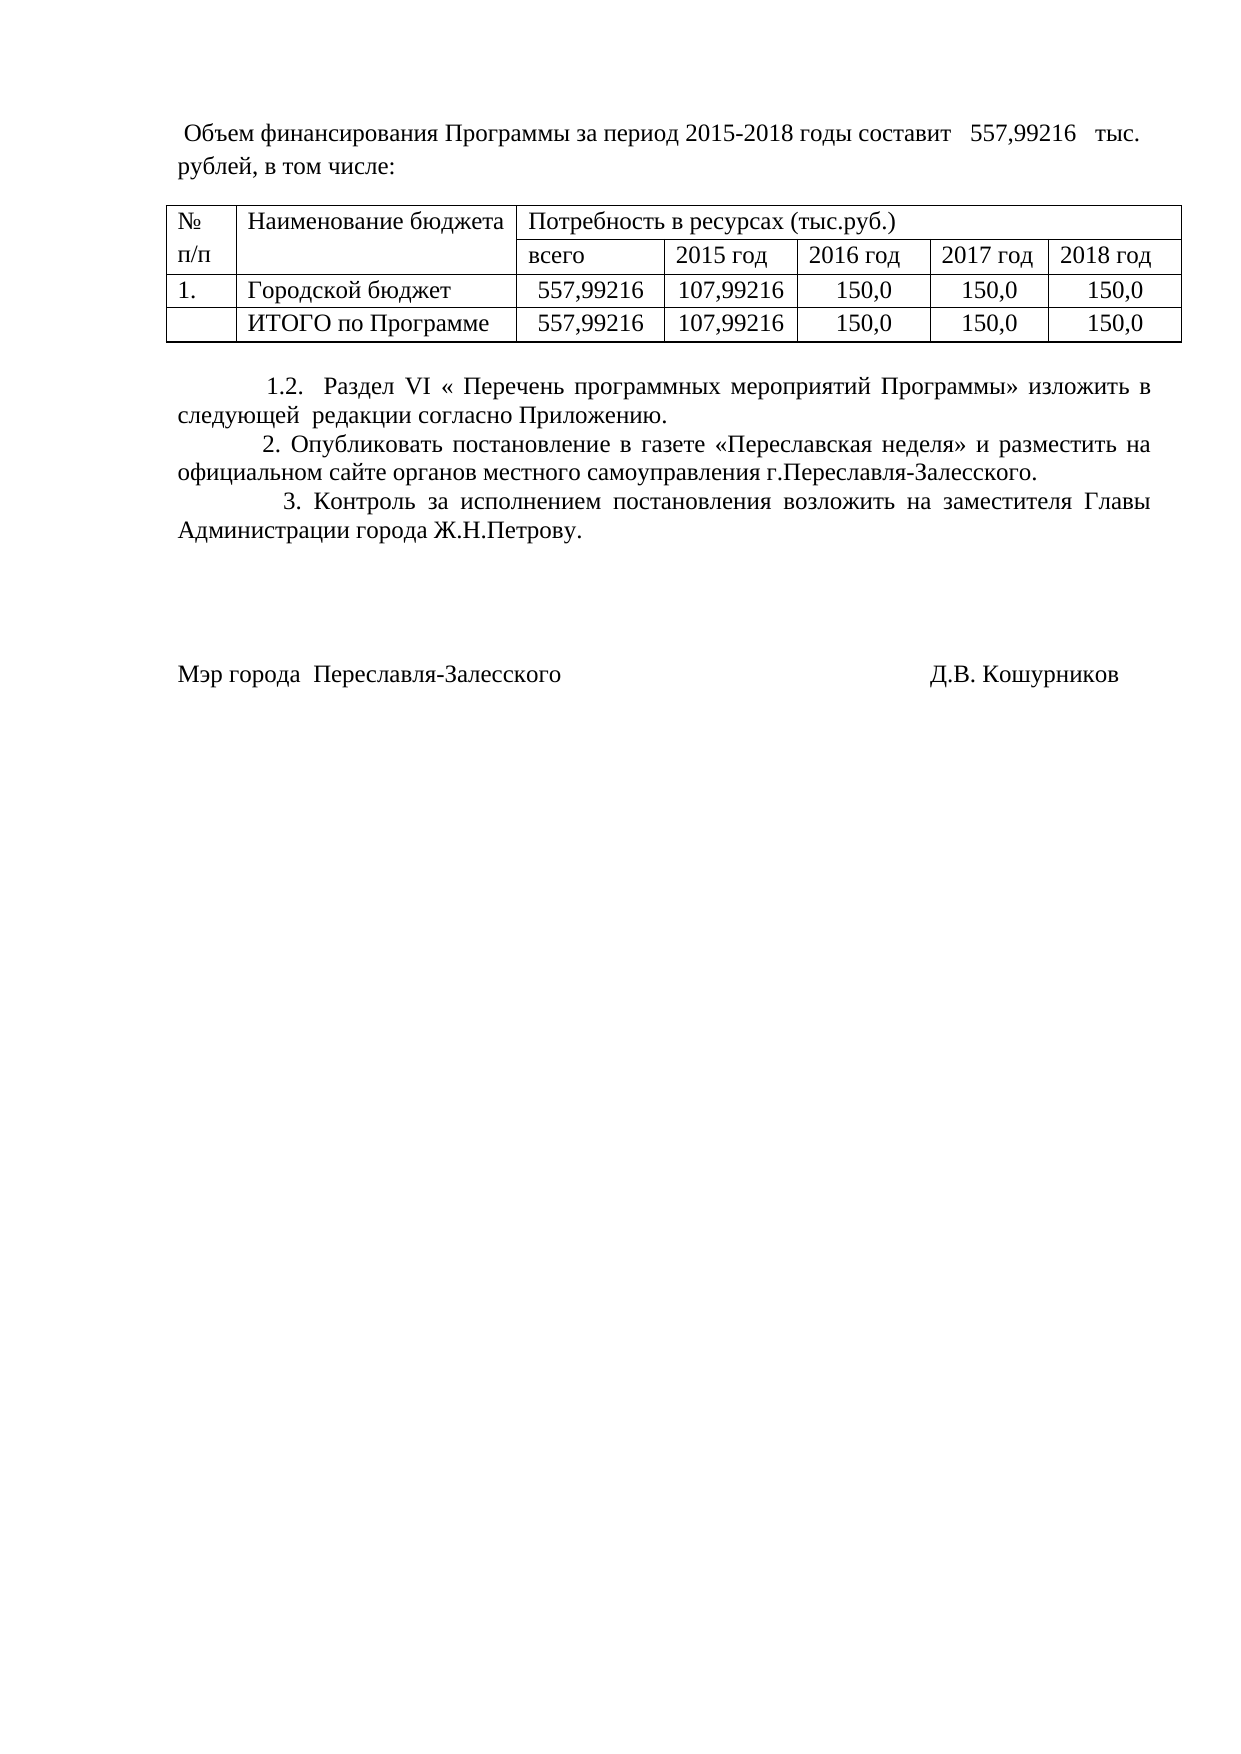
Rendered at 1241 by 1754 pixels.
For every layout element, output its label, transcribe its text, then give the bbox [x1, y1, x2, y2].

text Мэр города Переславля-Залесского Д.В. Кошурников [177, 659, 1152, 687]
table_cell 557,99216 [517, 308, 664, 341]
table_cell 150,0 [931, 308, 1048, 341]
table_cell 2015 год [665, 240, 797, 274]
text 3. Контроль за исполнением постановления возложить на заместителя Главы Администрации города Ж.Н.Петрову. [177, 486, 1152, 544]
text 2. Опубликовать постановление в газете «Переславская неделя» и разместить на официальном сайте органов местного самоуправления г.Переславля-Залесского. [177, 429, 1152, 486]
table_cell 150,0 [1049, 308, 1181, 341]
table_header Наименование бюджета [237, 206, 516, 274]
table_cell Городской бюджет [237, 275, 516, 307]
table_header Потребность в ресурсах (тыс.руб.) [517, 206, 1181, 239]
table_cell 2017 год [931, 240, 1048, 274]
table_header № п/п [167, 206, 236, 274]
table_cell 1. [167, 275, 236, 307]
text Объем финансирования Программы за период 2015-2018 годы составит 557,99216 тыс. рублей, в том числе: [177, 118, 1152, 180]
table_cell ИТОГО по Программе [237, 308, 516, 341]
table_cell 150,0 [798, 308, 930, 341]
table_cell всего [517, 240, 664, 274]
table_cell 557,99216 [517, 275, 664, 307]
table_cell 150,0 [1049, 275, 1181, 307]
table_cell 107,99216 [665, 308, 797, 341]
table_cell 2016 год [798, 240, 930, 274]
text 1.2. Раздел VI « Перечень программных мероприятий Программы» изложить в следующей редакции согласно Приложению. [177, 371, 1152, 429]
table_cell [167, 308, 236, 341]
table_cell 107,99216 [665, 275, 797, 307]
table_cell 2018 год [1049, 240, 1181, 274]
table_cell 150,0 [931, 275, 1048, 307]
table_cell 150,0 [798, 275, 930, 307]
